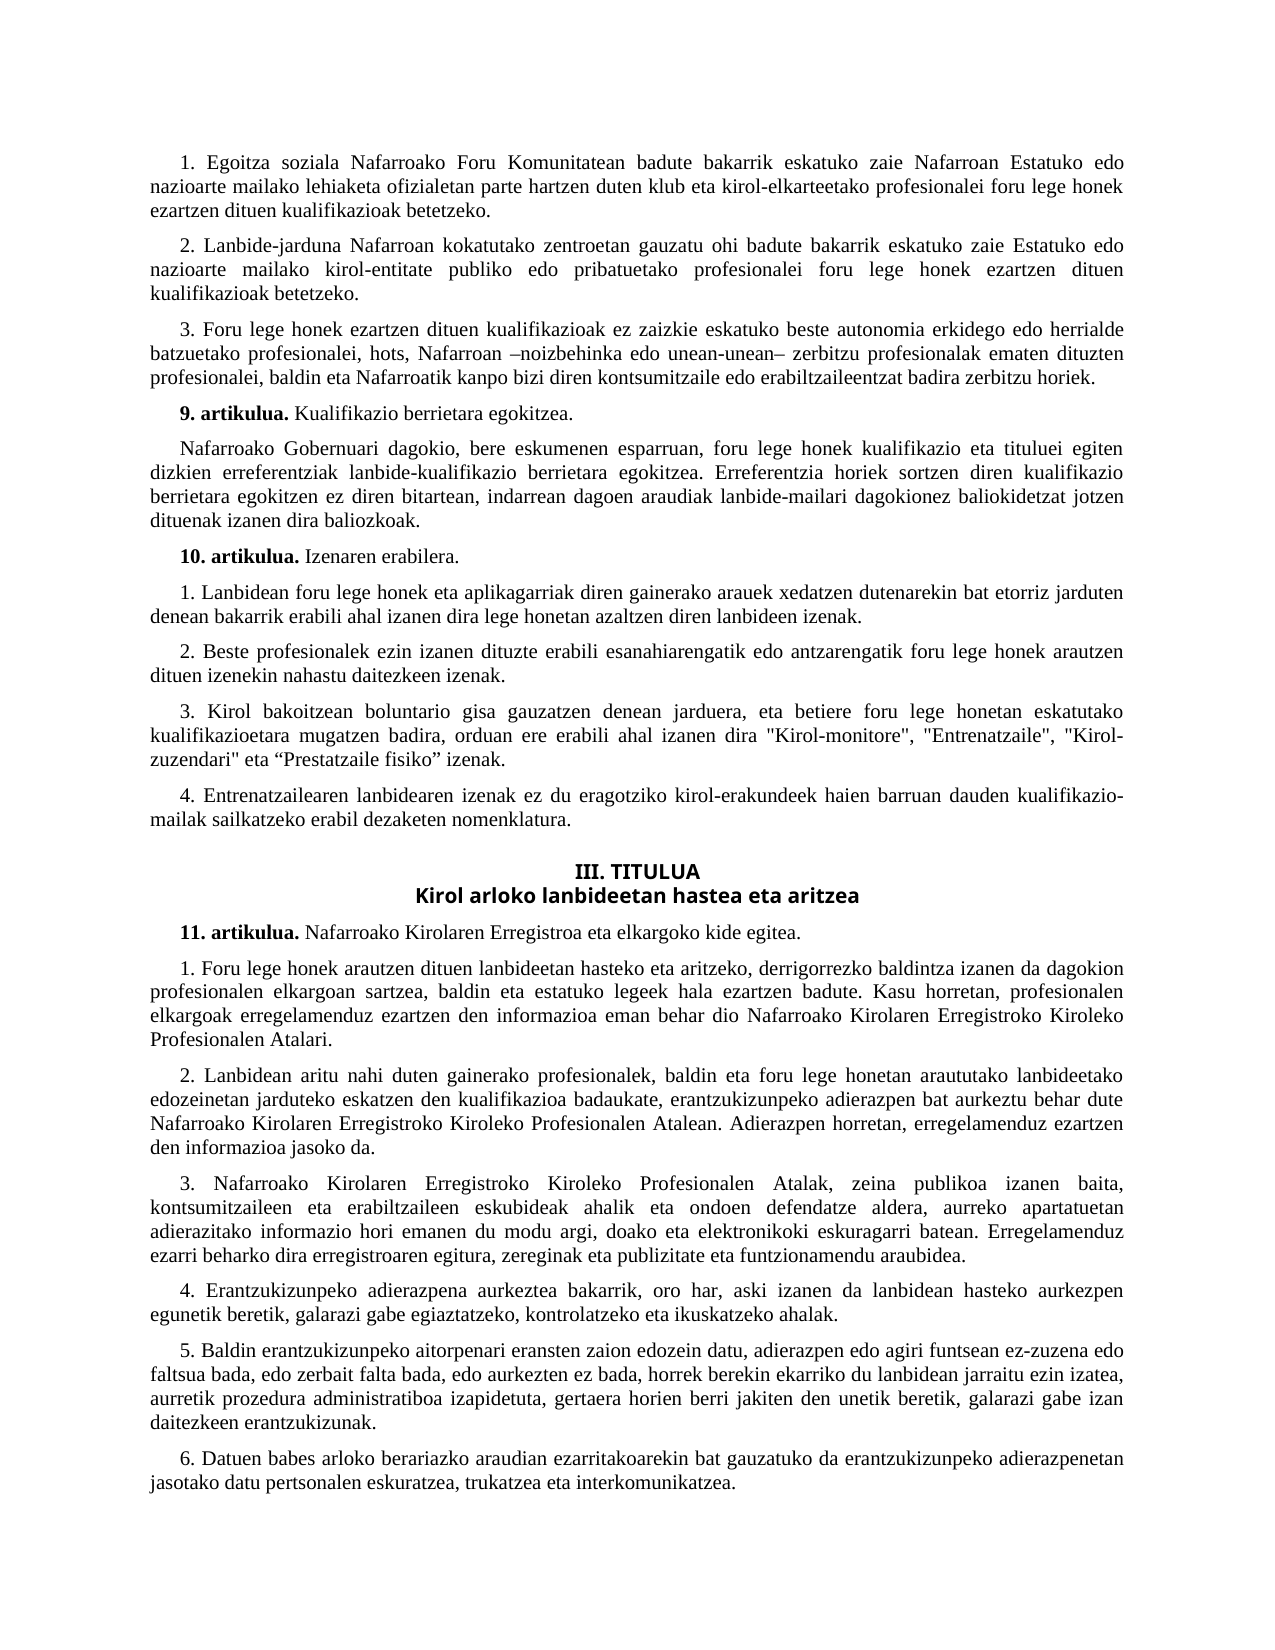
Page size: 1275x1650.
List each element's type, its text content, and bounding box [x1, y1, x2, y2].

text 1. Lanbidean foru lege honek eta aplikagarriak diren gainerako arauek xedatzen dutenarekin bat etorriz jarduten denean bakarrik erabili ahal izanen dira lege honetan azaltzen diren lanbideen izenak. [150, 580, 1125, 628]
text 4. Entrenatzailearen lanbidearen izenak ez du eragotziko kirol-erakundeek haien barruan dauden kualifikazio-mailak sailkatzeko erabil dezaketen nomenklatura. [150, 783, 1125, 831]
text 11. artikulua. Nafarroako Kirolaren Erregistroa eta elkargoko kide egitea. [150, 920, 1125, 944]
text 6. Datuen babes arloko berariazko araudian ezarritakoarekin bat gauzatuko da erantzukizunpeko adierazpenetan jasotako datu pertsonalen eskuratzea, trukatzea eta interkomunikatzea. [150, 1446, 1125, 1494]
text 2. Lanbidean aritu nahi duten gainerako profesionalek, baldin eta foru lege honetan araututako lanbideetako edozeinetan jarduteko eskatzen den kualifikazioa badaukate, erantzukizunpeko adierazpen bat aurkeztu behar dute Nafarroako Kirolaren Erregistroko Kiroleko Profesionalen Atalean. Adierazpen horretan, erregelamenduz ezartzen den informazioa jasoko da. [150, 1063, 1125, 1159]
text 3. Foru lege honek ezartzen dituen kualifikazioak ez zaizkie eskatuko beste autonomia erkidego edo herrialde batzuetako profesionalei, hots, Nafarroan –noizbehinka edo unean-unean– zerbitzu profesionalak ematen dituzten profesionalei, baldin eta Nafarroatik kanpo bizi diren kontsumitzaile edo erabiltzaileentzat badira zerbitzu horiek. [150, 317, 1125, 389]
text III. TITULUA Kirol arloko lanbideetan hastea eta aritzea [150, 860, 1125, 908]
text Nafarroako Gobernuari dagokio, bere eskumenen esparruan, foru lege honek kualifikazio eta tituluei egiten dizkien erreferentziak lanbide-kualifikazio berrietara egokitzea. Erreferentzia horiek sortzen diren kualifikazio berrietara egokitzen ez diren bitartean, indarrean dagoen araudiak lanbide-mailari dagokionez baliokidetzat jotzen dituenak izanen dira baliozkoak. [150, 437, 1125, 532]
text 3. Nafarroako Kirolaren Erregistroko Kiroleko Profesionalen Atalak, zeina publikoa izanen baita, kontsumitzaileen eta erabiltzaileen eskubideak ahalik eta ondoen defendatze aldera, aurreko apartatuetan adierazitako informazio hori emanen du modu argi, doako eta elektronikoki eskuragarri batean. Erregelamenduz ezarri beharko dira erregistroaren egitura, zereginak eta publizitate eta funtzionamendu araubidea. [150, 1171, 1125, 1267]
text 4. Erantzukizunpeko adierazpena aurkeztea bakarrik, oro har, aski izanen da lanbidean hasteko aurkezpen egunetik beretik, galarazi gabe egiaztatzeko, kontrolatzeko eta ikuskatzeko ahalak. [150, 1279, 1125, 1327]
text 1. Foru lege honek arautzen dituen lanbideetan hasteko eta aritzeko, derrigorrezko baldintza izanen da dagokion profesionalen elkargoan sartzea, baldin eta estatuko legeek hala ezartzen badute. Kasu horretan, profesionalen elkargoak erregelamenduz ezartzen den informazioa eman behar dio Nafarroako Kirolaren Erregistroko Kiroleko Profesionalen Atalari. [150, 956, 1125, 1052]
text 10. artikulua. Izenaren erabilera. [150, 544, 1125, 568]
text 3. Kirol bakoitzean boluntario gisa gauzatzen denean jarduera, eta betiere foru lege honetan eskatutako kualifikazioetara mugatzen badira, orduan ere erabili ahal izanen dira "Kirol-monitore", "Entrenatzaile", "Kirol-zuzendari" eta “Prestatzaile fisiko” izenak. [150, 699, 1125, 771]
text 2. Lanbide-jarduna Nafarroan kokatutako zentroetan gauzatu ohi badute bakarrik eskatuko zaie Estatuko edo nazioarte mailako kirol-entitate publiko edo pribatuetako profesionalei foru lege honek ezartzen dituen kualifikazioak betetzeko. [150, 234, 1125, 306]
text 1. Egoitza soziala Nafarroako Foru Komunitatean badute bakarrik eskatuko zaie Nafarroan Estatuko edo nazioarte mailako lehiaketa ofizialetan parte hartzen duten klub eta kirol-elkarteetako profesionalei foru lege honek ezartzen dituen kualifikazioak betetzeko. [150, 150, 1125, 222]
text 5. Baldin erantzukizunpeko aitorpenari eransten zaion edozein datu, adierazpen edo agiri funtsean ez-zuzena edo faltsua bada, edo zerbait falta bada, edo aurkezten ez bada, horrek berekin ekarriko du lanbidean jarraitu ezin izatea, aurretik prozedura administratiboa izapidetuta, gertaera horien berri jakiten den unetik beretik, galarazi gabe izan daitezkeen erantzukizunak. [150, 1338, 1125, 1434]
text 2. Beste profesionalek ezin izanen dituzte erabili esanahiarengatik edo antzarengatik foru lege honek arautzen dituen izenekin nahastu daitezkeen izenak. [150, 640, 1125, 688]
text 9. artikulua. Kualifikazio berrietara egokitzea. [150, 401, 1125, 425]
